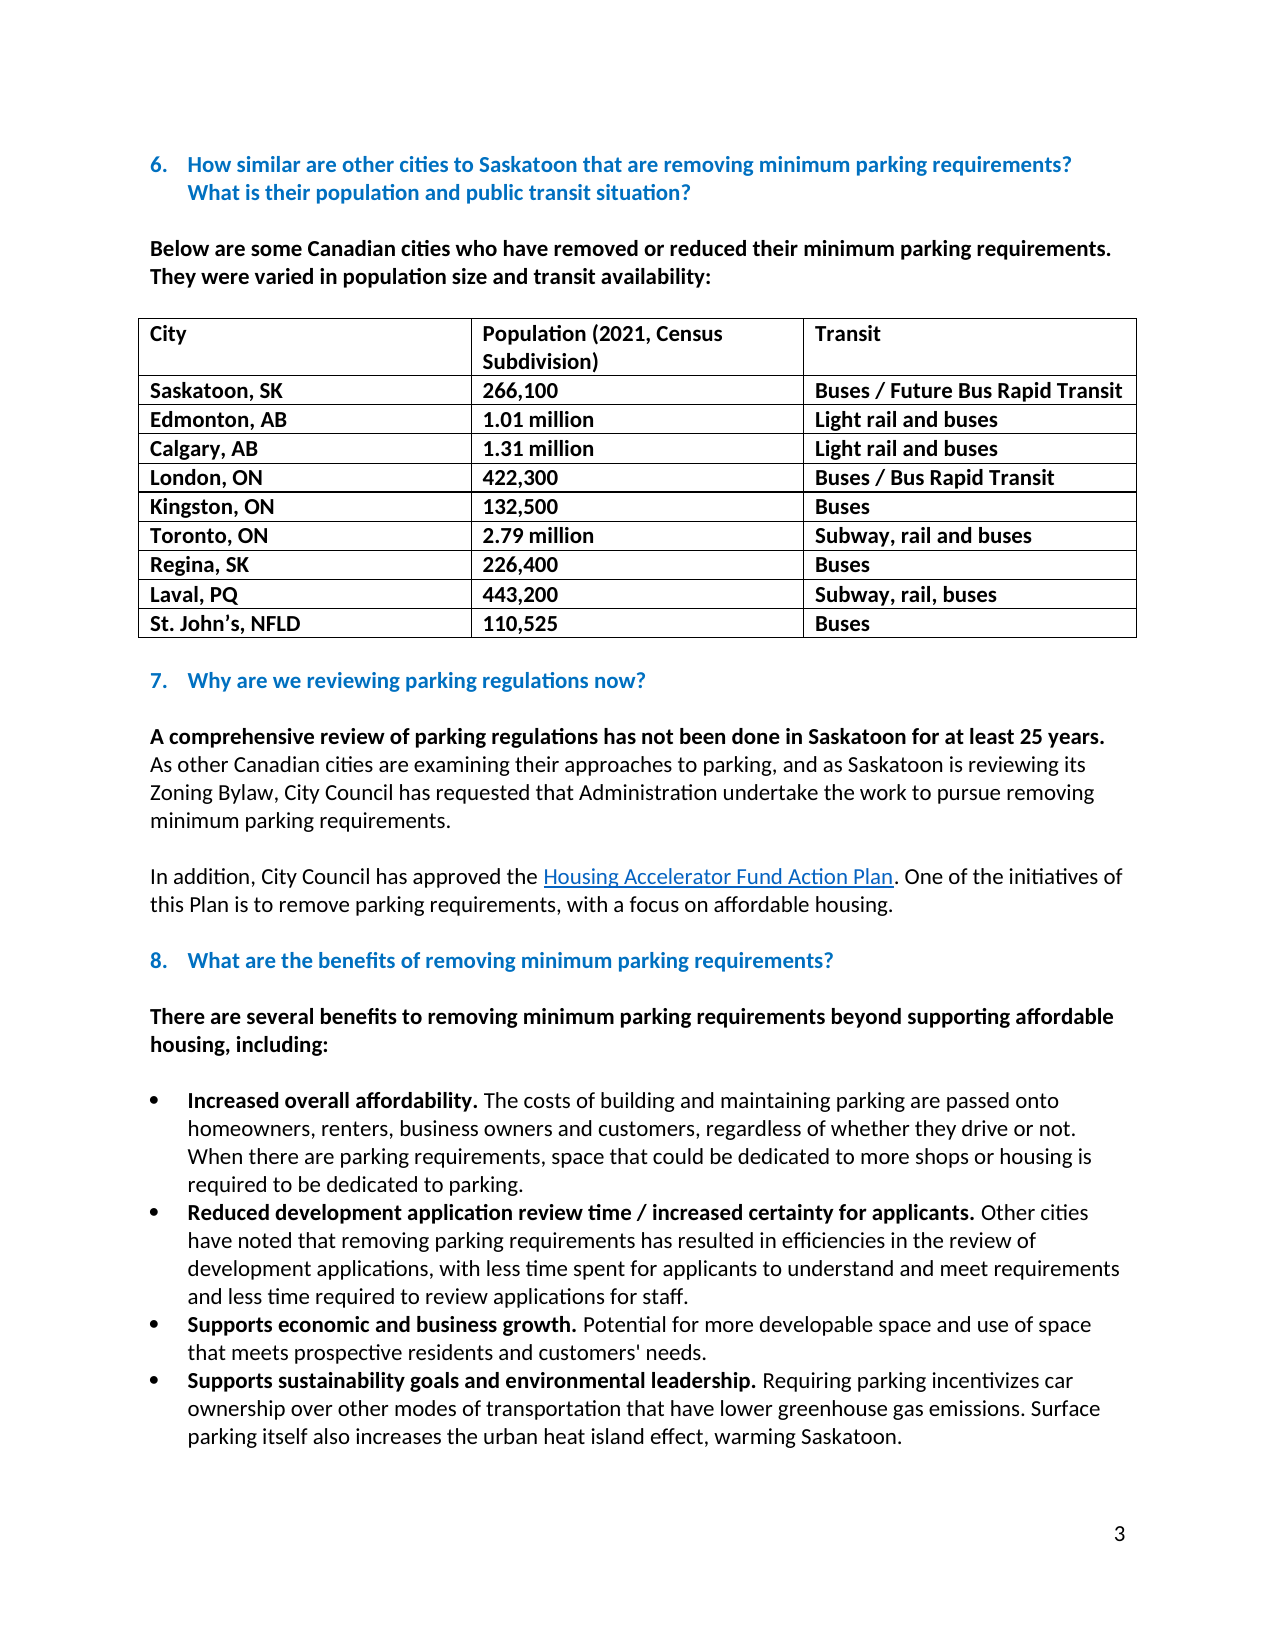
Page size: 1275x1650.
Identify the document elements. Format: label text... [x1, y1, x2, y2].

table_cell Calgary, AB [139, 434, 471, 462]
list How similar are other cities to Saskatoon that are removing minimum parking requirements? What is their population and public transit situation? [150, 150, 1125, 206]
table_cell 132,500 [472, 493, 803, 521]
table_cell Buses [804, 551, 1136, 579]
table_cell 1.01 million [472, 405, 803, 433]
table_cell Buses / Future Bus Rapid Transit [804, 376, 1136, 404]
list Supports sustainability goals and environmental leadership. Requiring parking incentivizes car ownership over other modes of transportation that have lower greenhouse gas emissions. Surface parking itself also increases the urban heat island effect, warming Saskatoon. [150, 1366, 1125, 1450]
table_cell Edmonton, AB [139, 405, 471, 433]
table_cell Buses [804, 609, 1136, 637]
table_cell London, ON [139, 464, 471, 491]
list Why are we reviewing parking regulations now? [150, 666, 1125, 694]
list Increased overall affordability. The costs of building and maintaining parking are passed onto homeowners, renters, business owners and customers, regardless of whether they drive or not. When there are parking requirements, space that could be dedicated to more shops or housing is required to be dedicated to parking. [150, 1086, 1125, 1198]
table_header Population (2021, Census Subdivision) [472, 319, 803, 375]
table_cell Toronto, ON [139, 522, 471, 549]
list Supports economic and business growth. Potential for more developable space and use of space that meets prospective residents and customers' needs. [150, 1310, 1125, 1366]
text Below are some Canadian cities who have removed or reduced their minimum parking requirements. They were varied in population size and transit availability: [150, 234, 1125, 290]
table_cell 1.31 million [472, 434, 803, 462]
table_cell Light rail and buses [804, 434, 1136, 462]
table_cell Kingston, ON [139, 493, 471, 521]
table_header Transit [804, 319, 1136, 375]
table_cell Subway, rail, buses [804, 580, 1136, 608]
table_cell St. John’s, NFLD [139, 609, 471, 637]
text There are several benefits to removing minimum parking requirements beyond supporting affordable housing, including: [150, 1002, 1125, 1058]
table_header City [139, 319, 471, 375]
text In addition, City Council has approved the Housing Accelerator Fund Action Plan. One of the initiatives of this Plan is to remove parking requirements, with a focus on affordable housing. [150, 862, 1125, 918]
table_cell Saskatoon, SK [139, 376, 471, 404]
table_cell 110,525 [472, 609, 803, 637]
table_cell Light rail and buses [804, 405, 1136, 433]
text A comprehensive review of parking regulations has not been done in Saskatoon for at least 25 years. As other Canadian cities are examining their approaches to parking, and as Saskatoon is reviewing its Zoning Bylaw, City Council has requested that Administration undertake the work to pursue removing minimum parking requirements. [150, 722, 1125, 834]
list Reduced development application review time / increased certainty for applicants. Other cities have noted that removing parking requirements has resulted in efficiencies in the review of development applications, with less time spent for applicants to understand and meet requirements and less time required to review applications for staff. [150, 1198, 1125, 1310]
table_cell Regina, SK [139, 551, 471, 579]
list What are the benefits of removing minimum parking requirements? [150, 946, 1125, 974]
table_cell Buses / Bus Rapid Transit [804, 464, 1136, 491]
table_cell Subway, rail and buses [804, 522, 1136, 549]
table_cell 422,300 [472, 464, 803, 491]
table_cell Buses [804, 493, 1136, 521]
table_cell 226,400 [472, 551, 803, 579]
table_cell Laval, PQ [139, 580, 471, 608]
table_cell 266,100 [472, 376, 803, 404]
table_cell 443,200 [472, 580, 803, 608]
table_cell 2.79 million [472, 522, 803, 549]
